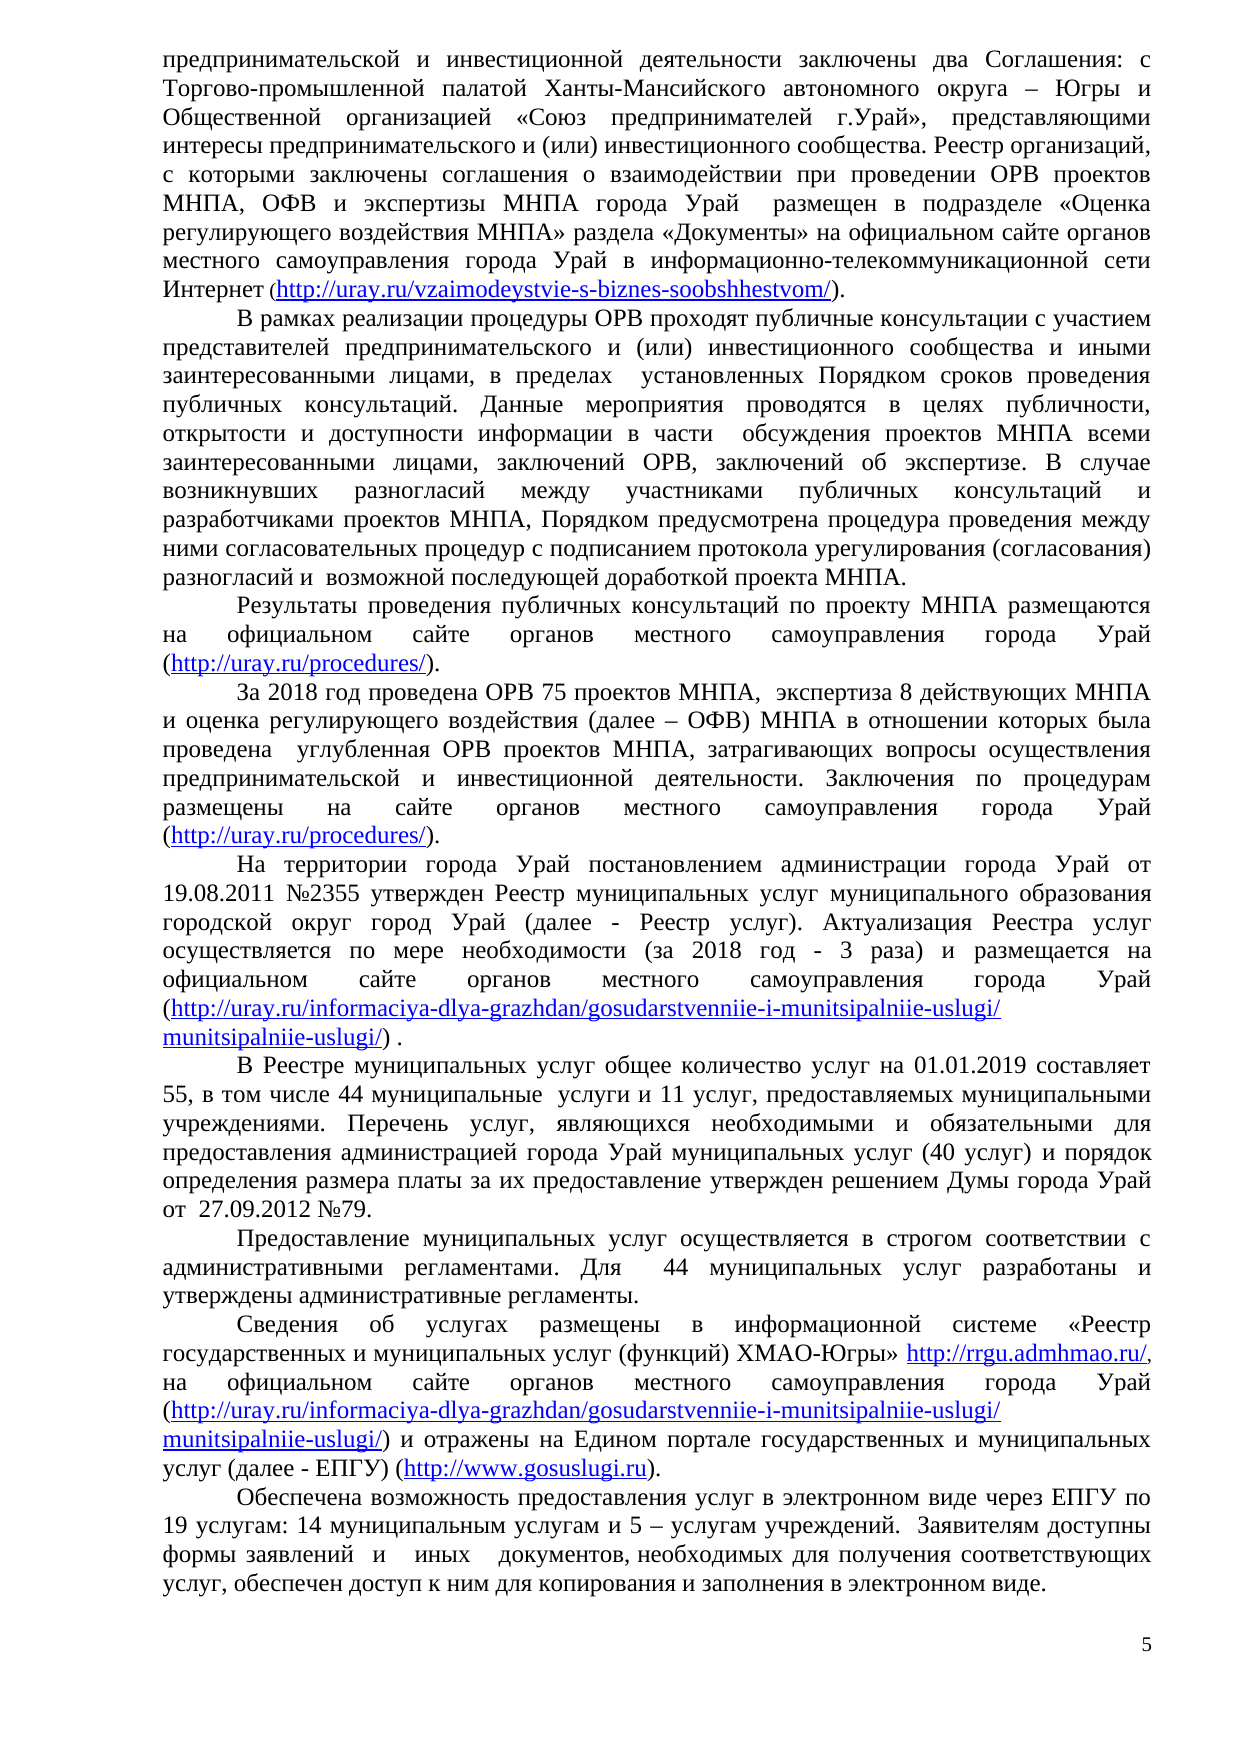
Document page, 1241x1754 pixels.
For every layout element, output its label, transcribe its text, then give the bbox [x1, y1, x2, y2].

text На территории города Урай постановлением администрации города Урай от 19.08.2011 №2355 утвержден Реестр муниципальных услуг муниципального образования городской округ город Урай (далее - Реестр услуг). Актуализация Реестра услуг осуществляется по мере необходимости (за 2018 год - 3 раза) и размещается на официальном сайте органов местного самоуправления города Урай (http://uray.ru/informaciya-dlya-grazhdan/gosudarstvenniie-i-munitsipalniie-uslugi/munitsipalniie-uslugi/) . [162, 849, 1152, 1051]
text Обеспечена возможность предоставления услуг в электронном виде через ЕПГУ по 19 услугам: 14 муниципальным услугам и 5 – услугам учреждений. Заявителям доступны формы заявлений и иных документов, необходимых для получения соответствующих услуг, обеспечен доступ к ним для копирования и заполнения в электронном виде. [162, 1482, 1152, 1597]
text Результаты проведения публичных консультаций по проекту МНПА размещаются на официальном сайте органов местного самоуправления города Урай (http://uray.ru/procedures/). [162, 591, 1152, 677]
text В Реестре муниципальных услуг общее количество услуг на 01.01.2019 составляет 55, в том числе 44 муниципальные услуги и 11 услуг, предоставляемых муниципальными учреждениями. Перечень услуг, являющихся необходимыми и обязательными для предоставления администрацией города Урай муниципальных услуг (40 услуг) и порядок определения размера платы за их предоставление утвержден решением Думы города Урай от 27.09.2012 №79. [162, 1051, 1152, 1223]
text Предоставление муниципальных услуг осуществляется в строгом соответствии с административными регламентами. Для 44 муниципальных услуг разработаны и утверждены административные регламенты. [162, 1223, 1152, 1309]
text В рамках реализации процедуры ОРВ проходят публичные консультации с участием представителей предпринимательского и (или) инвестиционного сообщества и иными заинтересованными лицами, в пределах установленных Порядком сроков проведения публичных консультаций. Данные мероприятия проводятся в целях публичности, открытости и доступности информации в части обсуждения проектов МНПА всеми заинтересованными лицами, заключений ОРВ, заключений об экспертизе. В случае возникнувших разногласий между участниками публичных консультаций и разработчиками проектов МНПА, Порядком предусмотрена процедура проведения между ними согласовательных процедур с подписанием протокола урегулирования (согласования) разногласий и возможной последующей доработкой проекта МНПА. [162, 303, 1152, 591]
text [162, 44, 1152, 303]
text За 2018 год проведена ОРВ 75 проектов МНПА, экспертиза 8 действующих МНПА и оценка регулирующего воздействия (далее – ОФВ) МНПА в отношении которых была проведена углубленная ОРВ проектов МНПА, затрагивающих вопросы осуществления предпринимательской и инвестиционной деятельности. Заключения по процедурам размещены на сайте органов местного самоуправления города Урай (http://uray.ru/procedures/). [162, 677, 1152, 849]
text Сведения об услугах размещены в информационной системе «Реестр государственных и муниципальных услуг (функций) ХМАО-Югры» http://rrgu.admhmao.ru/, на официальном сайте органов местного самоуправления города Урай (http://uray.ru/informaciya-dlya-grazhdan/gosudarstvenniie-i-munitsipalniie-uslugi/munitsipalniie-uslugi/) и отражены на Едином портале государственных и муниципальных услуг (далее - ЕПГУ) (http://www.gosuslugi.ru). [162, 1309, 1152, 1482]
